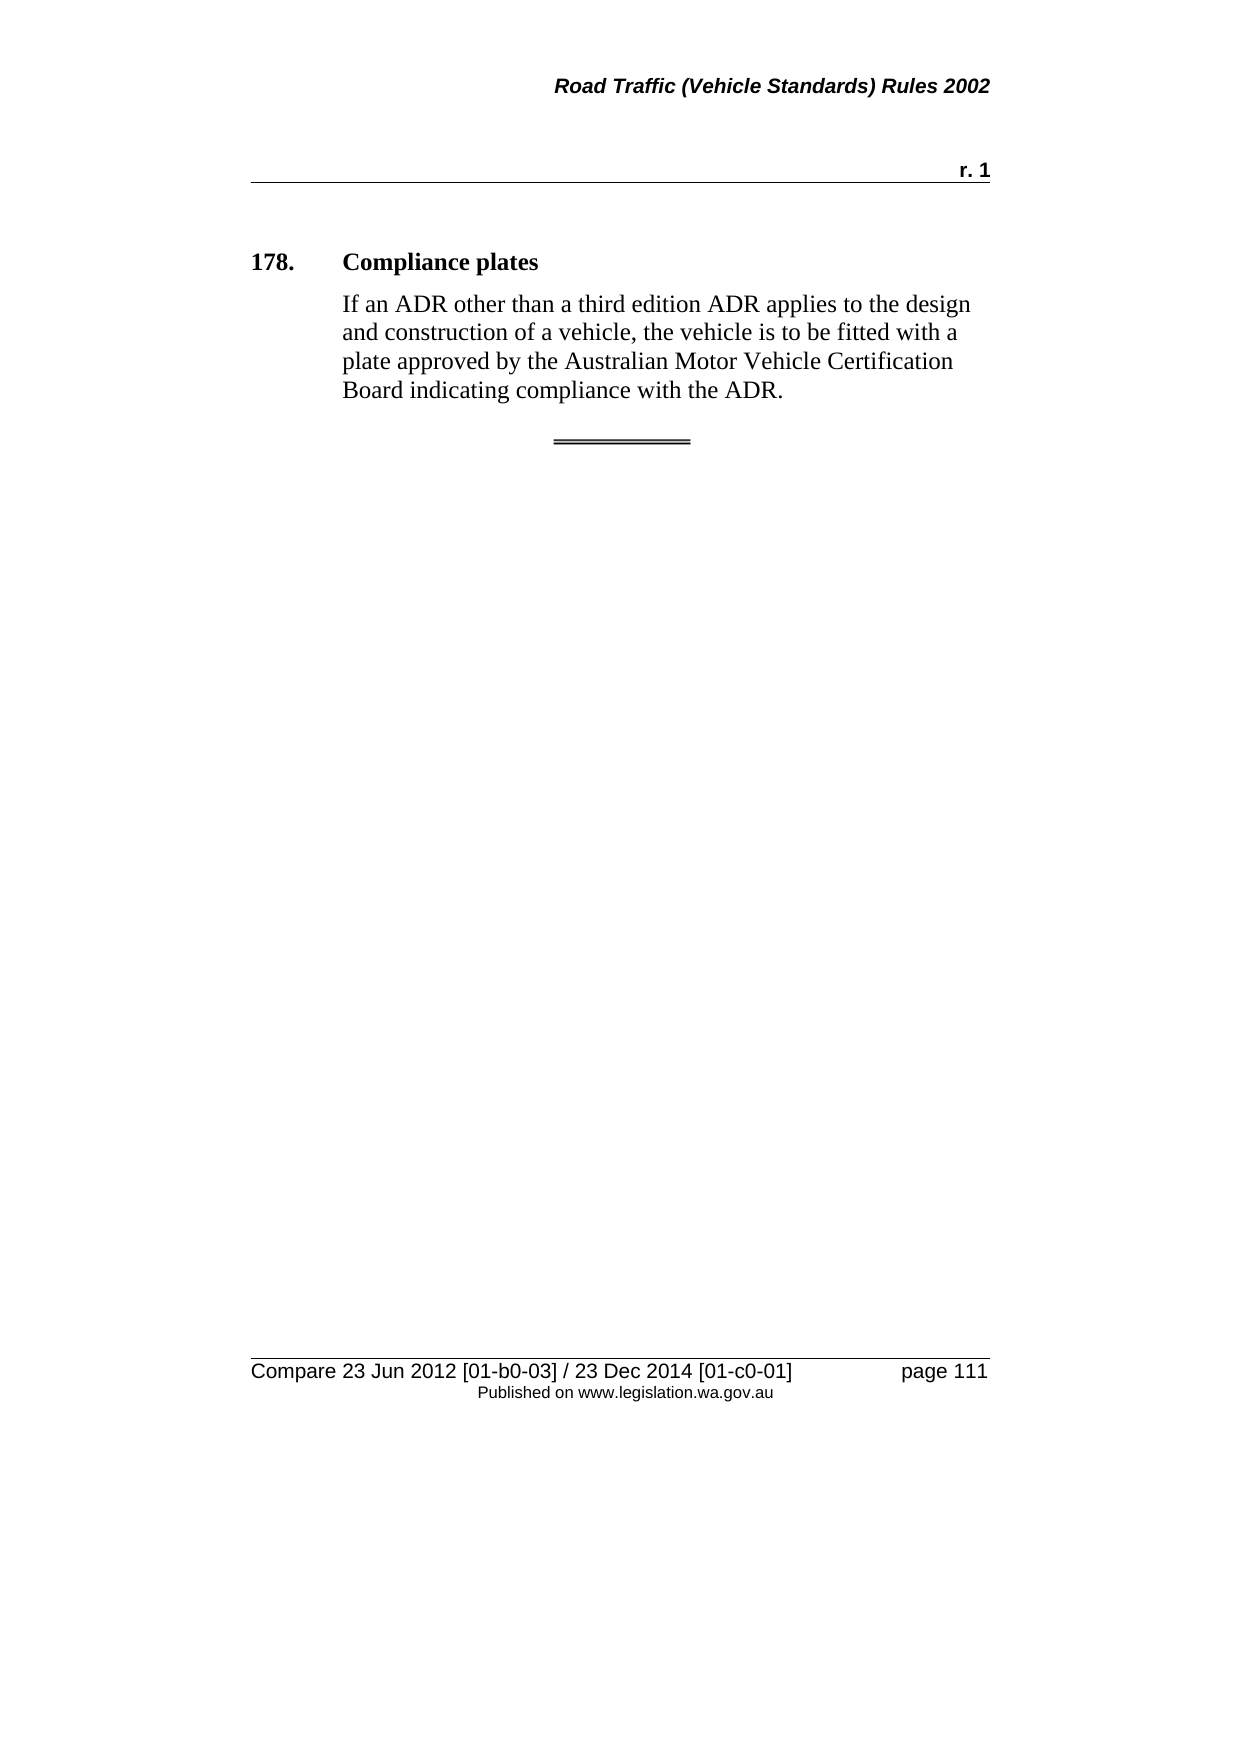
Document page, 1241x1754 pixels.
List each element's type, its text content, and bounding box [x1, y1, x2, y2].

picture [543, 428, 697, 458]
subtitle 178. Compliance plates [251, 247, 990, 276]
text If an ADR other than a third edition ADR applies to the design and construction of a vehicle, the vehicle is to be fitted with a plate approved by the Australian Motor Vehicle Certification Board indicating compliance with the ADR. [251, 289, 990, 404]
